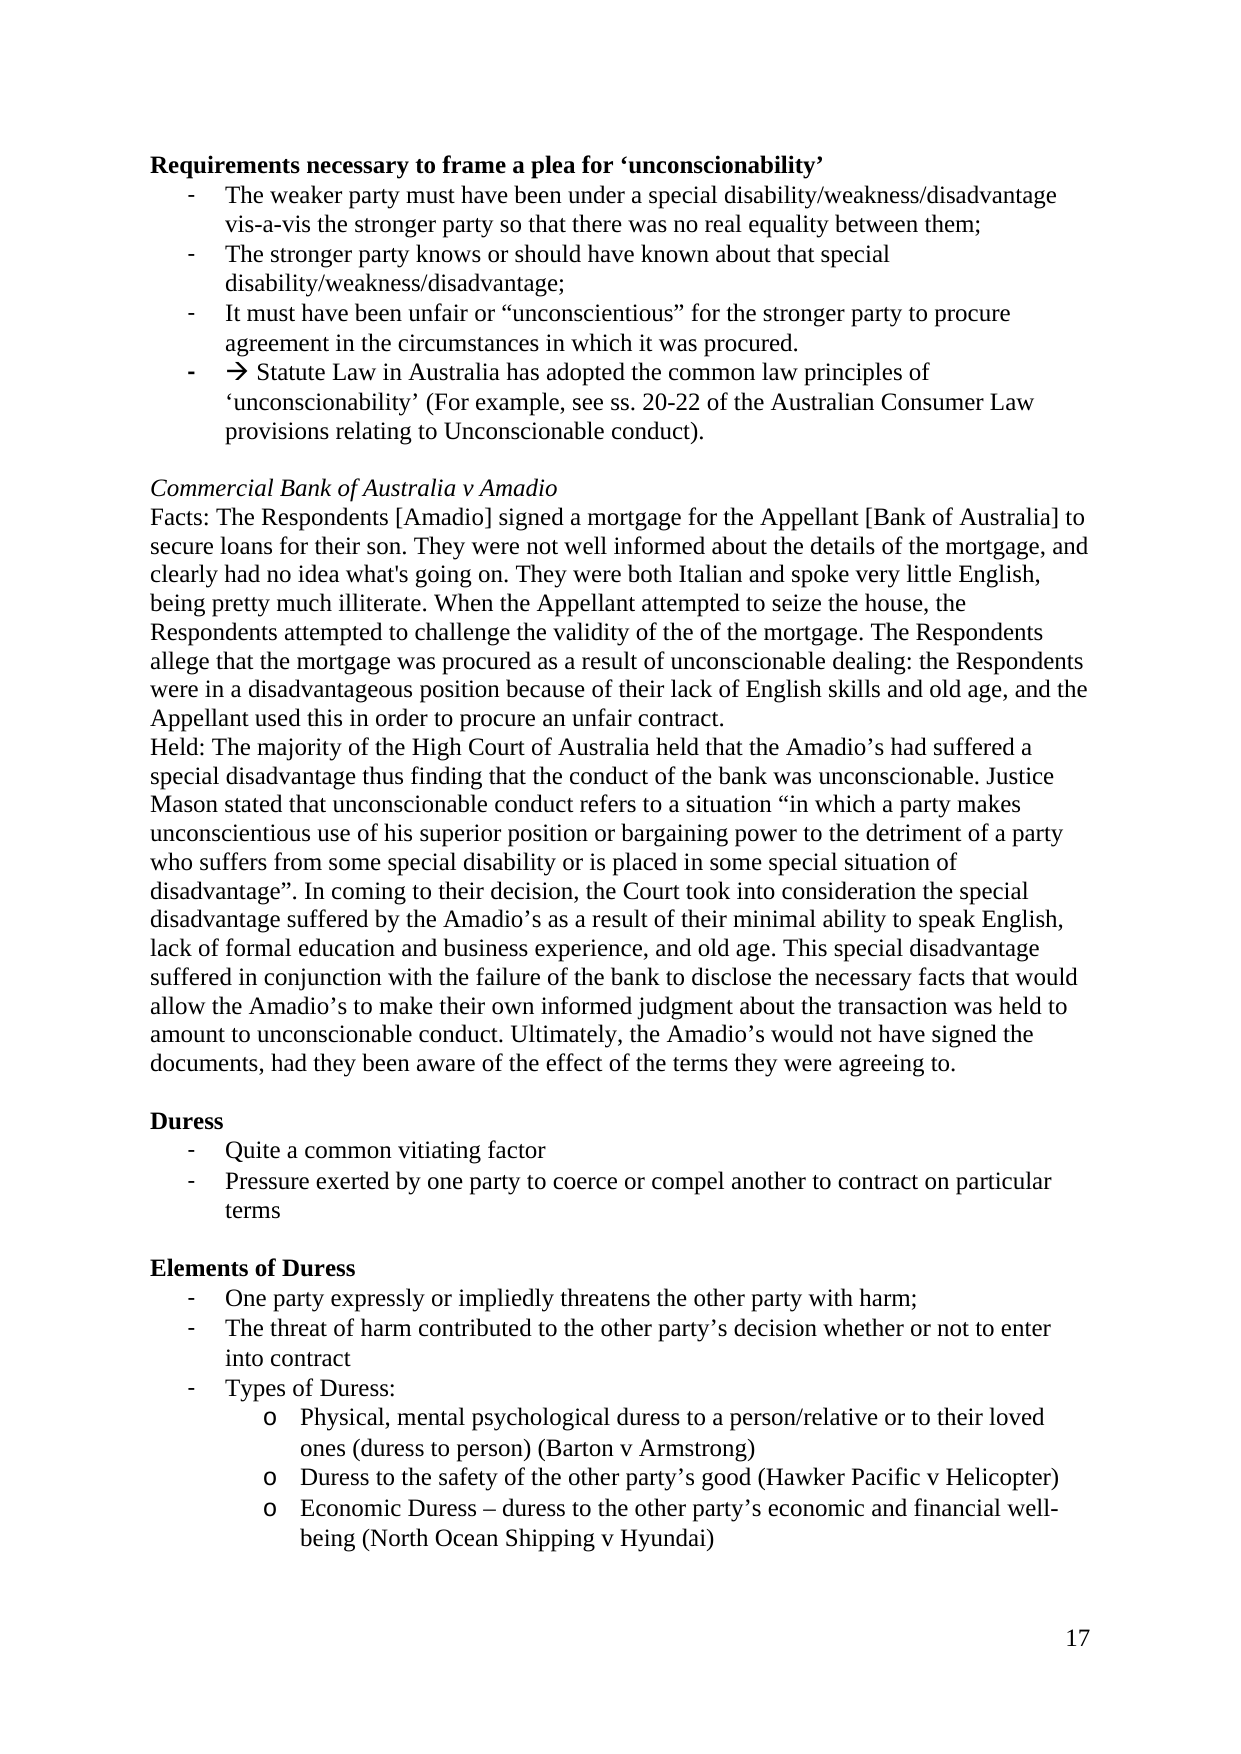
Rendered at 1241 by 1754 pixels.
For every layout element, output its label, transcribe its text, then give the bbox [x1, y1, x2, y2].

list Types of Duress: [187, 1372, 1090, 1402]
list One party expressly or impliedly threatens the other party with harm; [187, 1282, 1090, 1312]
text Requirements necessary to frame a plea for ‘unconscionability’ [150, 150, 1090, 179]
list The weaker party must have been under a special disability/weakness/disadvantage vis-a-vis the stronger party so that there was no real equality between them; [187, 179, 1090, 238]
list Statute Law in Australia has adopted the common law principles of ‘unconscionability’ (For example, see ss. 20-22 of the Australian Consumer Law provisions relating to Unconscionable conduct). [187, 357, 1090, 444]
list Physical, mental psychological duress to a person/relative or to their loved ones (duress to person) (Barton v Armstrong) [262, 1402, 1090, 1462]
list The stronger party knows or should have known about that special disability/weakness/disadvantage; [187, 238, 1090, 297]
text Held: The majority of the High Court of Australia held that the Amadio’s had suffered a special disadvantage thus finding that the conduct of the bank was unconscionable. Justice Mason stated that unconscionable conduct refers to a situation “in which a party makes unconscientious use of his superior position or bargaining power to the detriment of a party who suffers from some special disability or is placed in some special situation of disadvantage”. In coming to their decision, the Court took into consideration the special disadvantage suffered by the Amadio’s as a result of their minimal ability to speak English, lack of formal education and business experience, and old age. This special disadvantage suffered in conjunction with the failure of the bank to disclose the necessary facts that would allow the Amadio’s to make their own informed judgment about the transaction was held to amount to unconscionable conduct. Ultimately, the Amadio’s would not have signed the documents, had they been aware of the effect of the terms they were agreeing to. [150, 732, 1090, 1077]
text Facts: The Respondents [Amadio] signed a mortgage for the Appellant [Bank of Australia] to secure loans for their son. They were not well informed about the details of the mortgage, and clearly had no idea what's going on. They were both Italian and spoke very little English, being pretty much illiterate. When the Appellant attempted to seize the house, the Respondents attempted to challenge the validity of the of the mortgage. The Respondents allege that the mortgage was procured as a result of unconscionable dealing: the Respondents were in a disadvantageous position because of their lack of English skills and old age, and the Appellant used this in order to procure an unfair contract. [150, 502, 1090, 732]
text Commercial Bank of Australia v Amadio [150, 473, 1090, 502]
text Duress [150, 1106, 1090, 1134]
text Elements of Duress [150, 1253, 1090, 1282]
list The threat of harm contributed to the other party’s decision whether or not to enter into contract [187, 1312, 1090, 1372]
list Quite a common vitiating factor [187, 1134, 1090, 1165]
list It must have been unfair or “unconscientious” for the stronger party to procure agreement in the circumstances in which it was procured. [187, 297, 1090, 357]
list Economic Duress – duress to the other party’s economic and financial well-being (North Ocean Shipping v Hyundai) [262, 1493, 1090, 1552]
list Duress to the safety of the other party’s good (Hawker Pacific v Helicopter) [262, 1462, 1090, 1493]
list Pressure exerted by one party to coerce or compel another to contract on particular terms [187, 1165, 1090, 1224]
